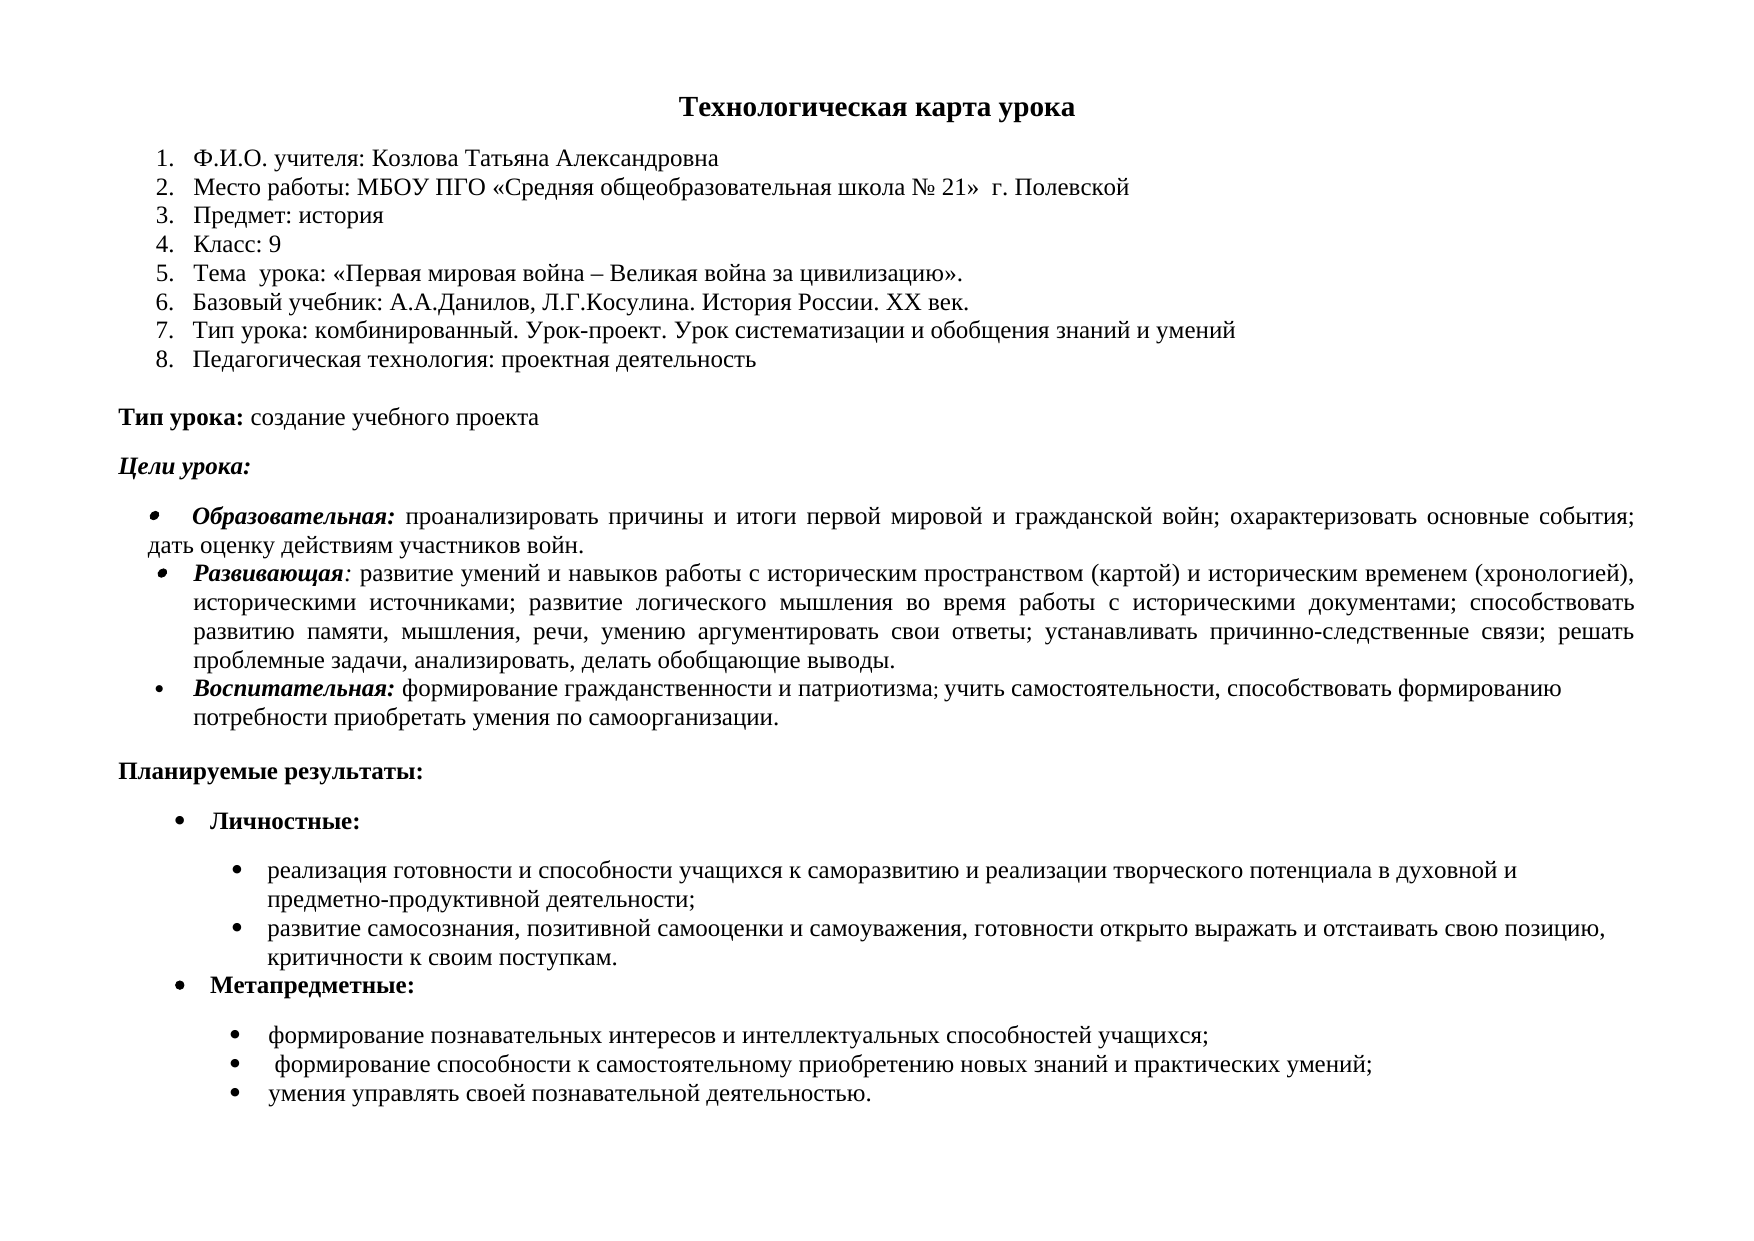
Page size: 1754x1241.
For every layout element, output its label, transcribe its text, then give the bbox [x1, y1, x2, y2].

list Педагогическая технология: проектная деятельность [155, 344, 1636, 373]
text Цели урока: [118, 451, 1636, 480]
list Воспитательная: формирование гражданственности и патриотизма; учить самостоятельности, способствовать формированию потребности приобретать умения по самоорганизации. [156, 673, 1636, 731]
list развитие самосознания, позитивной самооценки и самоуважения, готовности открыто выражать и отстаивать свою позицию, критичности к своим поступкам. [233, 913, 1636, 971]
list Класс: 9 [156, 229, 1636, 258]
list Ф.И.О. учителя: Козлова Татьяна Александровна [156, 143, 1636, 172]
list Образовательная: проанализировать причины и итоги первой мировой и гражданской войн; охарактеризовать основные события; дать оценку действиям участников войн. [148, 501, 1636, 558]
list Тема урока: «Первая мировая война – Великая война за цивилизацию». [156, 258, 1636, 287]
text Тип урока: создание учебного проекта [118, 402, 1636, 431]
list Предмет: история [156, 201, 1636, 229]
list Развивающая: развитие умений и навыков работы с историческим пространством (картой) и историческим временем (хронологией), историческими источниками; развитие логического мышления во время работы с историческими документами; способствовать развитию памяти, мышления, речи, умению аргументировать свои ответы; устанавливать причинно-следственные связи; решать проблемные задачи, анализировать, делать обобщающие выводы. [156, 558, 1636, 673]
list формирование познавательных интересов и интеллектуальных способностей учащихся; [231, 1020, 1636, 1049]
list Личностные: [175, 806, 1636, 835]
list Метапредметные: [175, 971, 1636, 999]
list реализация готовности и способности учащихся к саморазвитию и реализации творческого потенциала в духовной и предметно-продуктивной деятельности; [233, 856, 1636, 913]
list умения управлять своей познавательной деятельностью. [231, 1078, 1636, 1106]
text Технологическая карта урока [118, 89, 1636, 122]
list Место работы: МБОУ ПГО «Средняя общеобразовательная школа № 21» г. Полевской [156, 172, 1636, 201]
list Тип урока: комбинированный. Урок-проект. Урок систематизации и обобщения знаний и умений [155, 316, 1636, 344]
list Базовый учебник: А.А.Данилов, Л.Г.Косулина. История России. ХХ век. [155, 287, 1636, 316]
text Планируемые результаты: [118, 756, 1636, 785]
list формирование способности к самостоятельному приобретению новых знаний и практических умений; [231, 1049, 1636, 1078]
